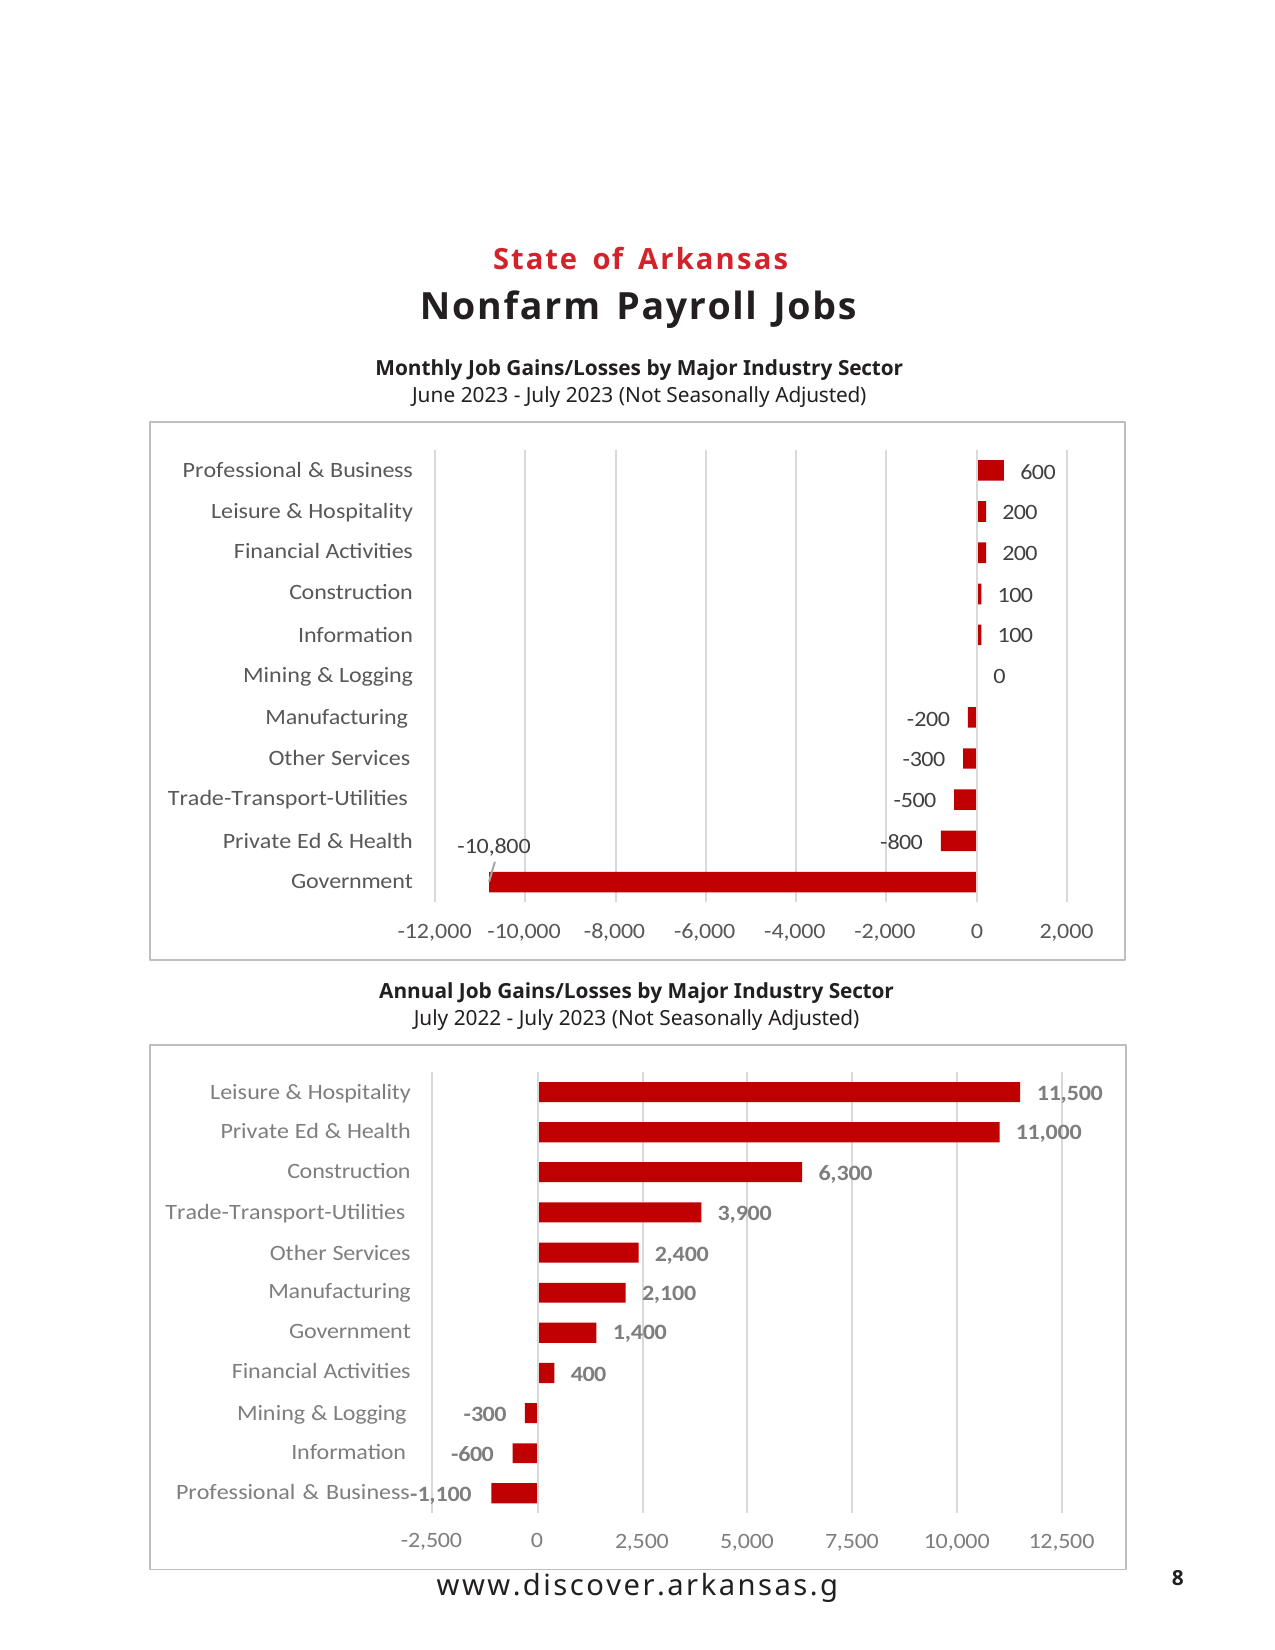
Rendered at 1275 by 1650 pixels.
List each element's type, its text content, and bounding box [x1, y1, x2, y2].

text July 2022 - July 2023 (Not Seasonally Adjusted) [85, 1004, 1188, 1030]
subtitle Annual Job Gains/Losses by Major Industry Sector [85, 436, 1188, 1004]
text June 2023 - July 2023 (Not Seasonally Adjusted) [85, 381, 1193, 407]
text State of Arkansas [85, 238, 1196, 278]
subtitle Monthly Job Gains/Losses by Major Industry Sector [85, 354, 1193, 381]
subtitle Nonfarm Payroll Jobs [85, 279, 1191, 330]
